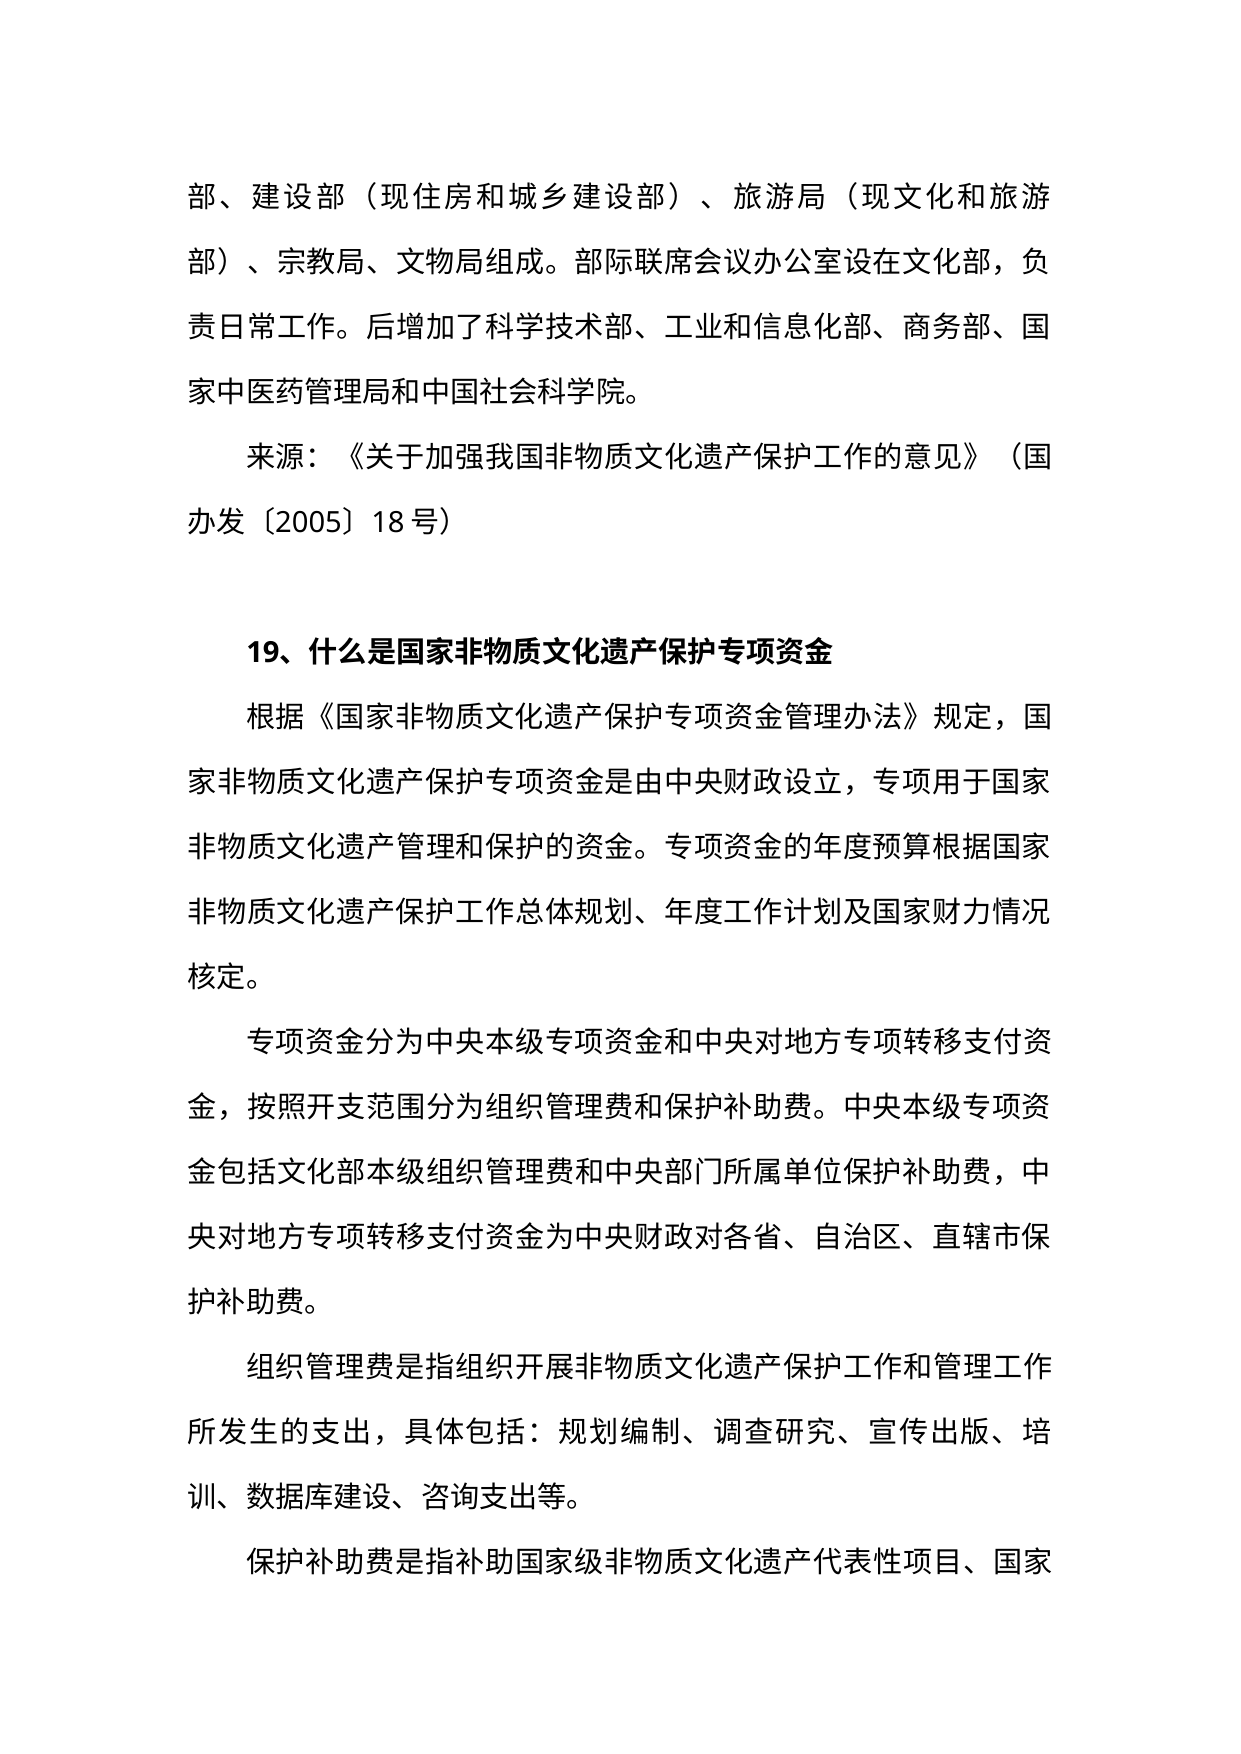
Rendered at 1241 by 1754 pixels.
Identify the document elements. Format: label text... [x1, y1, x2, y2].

text 来源：《关于加强我国非物质文化遗产保护工作的意见》（国办发〔2005〕18号） [187, 422, 1053, 552]
text 19、什么是国家非物质文化遗产保护专项资金 [187, 617, 1053, 682]
text 专项资金分为中央本级专项资金和中央对地方专项转移支付资金，按照开支范围分为组织管理费和保护补助费。中央本级专项资金包括文化部本级组织管理费和中央部门所属单位保护补助费，中央对地方专项转移支付资金为中央财政对各省、自治区、直辖市保护补助费。 [187, 1007, 1053, 1332]
text 根据《国家非物质文化遗产保护专项资金管理办法》规定，国家非物质文化遗产保护专项资金是由中央财政设立，专项用于国家非物质文化遗产管理和保护的资金。专项资金的年度预算根据国家非物质文化遗产保护工作总体规划、年度工作计划及国家财力情况核定。 [187, 682, 1053, 1007]
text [187, 1527, 1053, 1592]
text 组织管理费是指组织开展非物质文化遗产保护工作和管理工作所发生的支出，具体包括：规划编制、调查研究、宣传出版、培训、数据库建设、咨询支出等。 [187, 1332, 1053, 1527]
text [187, 162, 1053, 422]
